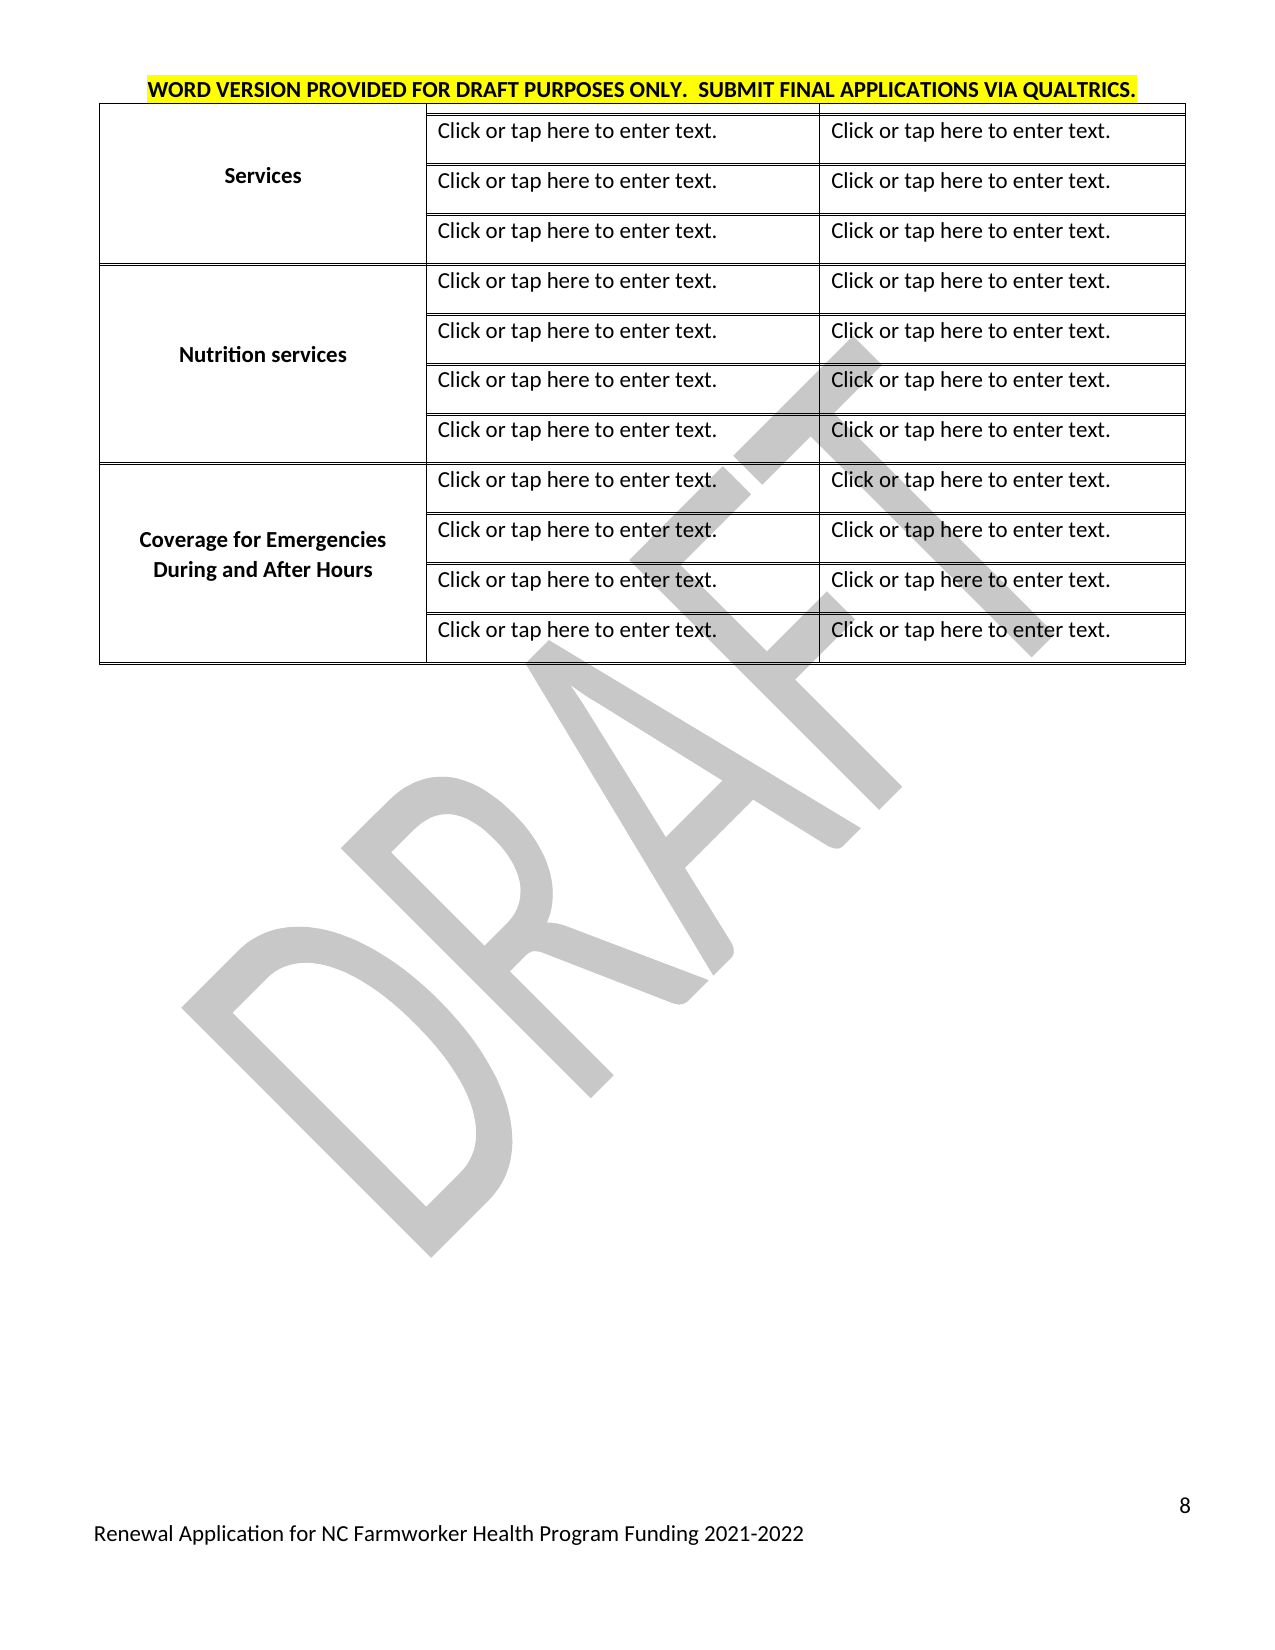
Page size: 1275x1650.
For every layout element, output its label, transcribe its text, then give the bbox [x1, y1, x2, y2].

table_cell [100, 104, 426, 263]
table_cell Nutrition services [100, 266, 426, 462]
table_cell Coverage for Emergencies During and After Hours [100, 465, 426, 662]
